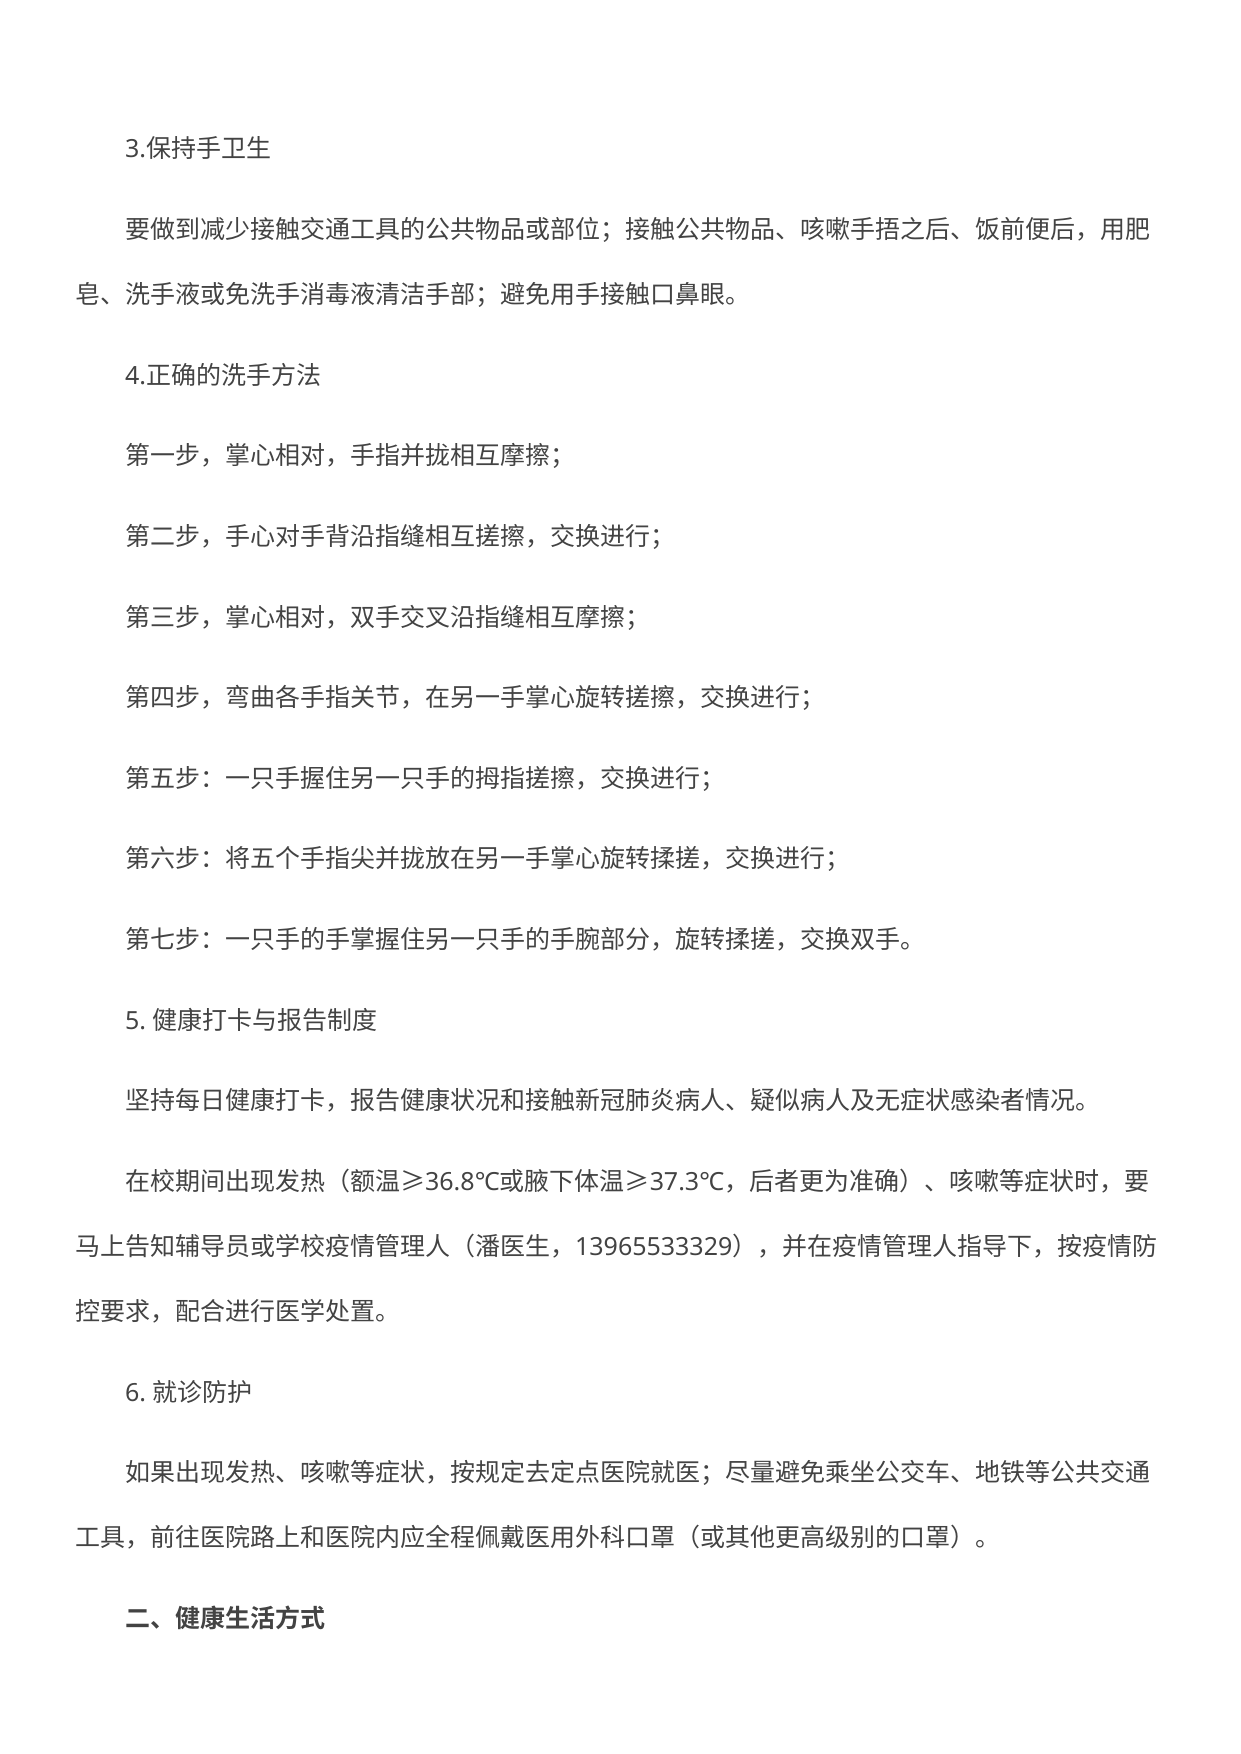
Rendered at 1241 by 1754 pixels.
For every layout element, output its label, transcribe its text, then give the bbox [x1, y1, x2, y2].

text 4.正确的洗手方法 [75, 341, 1165, 406]
text 第五步：一只手握住另一只手的拇指搓擦，交换进行； [75, 744, 1165, 809]
text 第二步，手心对手背沿指缝相互搓擦，交换进行； [75, 502, 1165, 567]
text 二、健康生活方式 [75, 1584, 1165, 1649]
text 第三步，掌心相对，双手交叉沿指缝相互摩擦； [75, 583, 1165, 648]
text 要做到减少接触交通工具的公共物品或部位；接触公共物品、咳嗽手捂之后、饭前便后，用肥皂、洗手液或免洗手消毒液清洁手部；避免用手接触口鼻眼。 [75, 195, 1165, 325]
text 第一步，掌心相对，手指并拢相互摩擦； [75, 421, 1165, 486]
text 6. 就诊防护 [75, 1358, 1165, 1423]
text 在校期间出现发热（额温≥36.8℃或腋下体温≥37.3℃，后者更为准确）、咳嗽等症状时，要马上告知辅导员或学校疫情管理人（潘医生，13965533329），并在疫情管理人指导下，按疫情防控要求，配合进行医学处置。 [75, 1147, 1165, 1342]
text 第六步：将五个手指尖并拢放在另一手掌心旋转揉搓，交换进行； [75, 824, 1165, 889]
text 如果出现发热、咳嗽等症状，按规定去定点医院就医；尽量避免乘坐公交车、地铁等公共交通工具，前往医院路上和医院内应全程佩戴医用外科口罩（或其他更高级别的口罩）。 [75, 1438, 1165, 1568]
text 第四步，弯曲各手指关节，在另一手掌心旋转搓擦，交换进行； [75, 663, 1165, 728]
text 3.保持手卫生 [75, 114, 1165, 179]
text 第七步：一只手的手掌握住另一只手的手腕部分，旋转揉搓，交换双手。 [75, 905, 1165, 970]
text 5. 健康打卡与报告制度 [75, 986, 1165, 1051]
text 坚持每日健康打卡，报告健康状况和接触新冠肺炎病人、疑似病人及无症状感染者情况。 [75, 1066, 1165, 1131]
